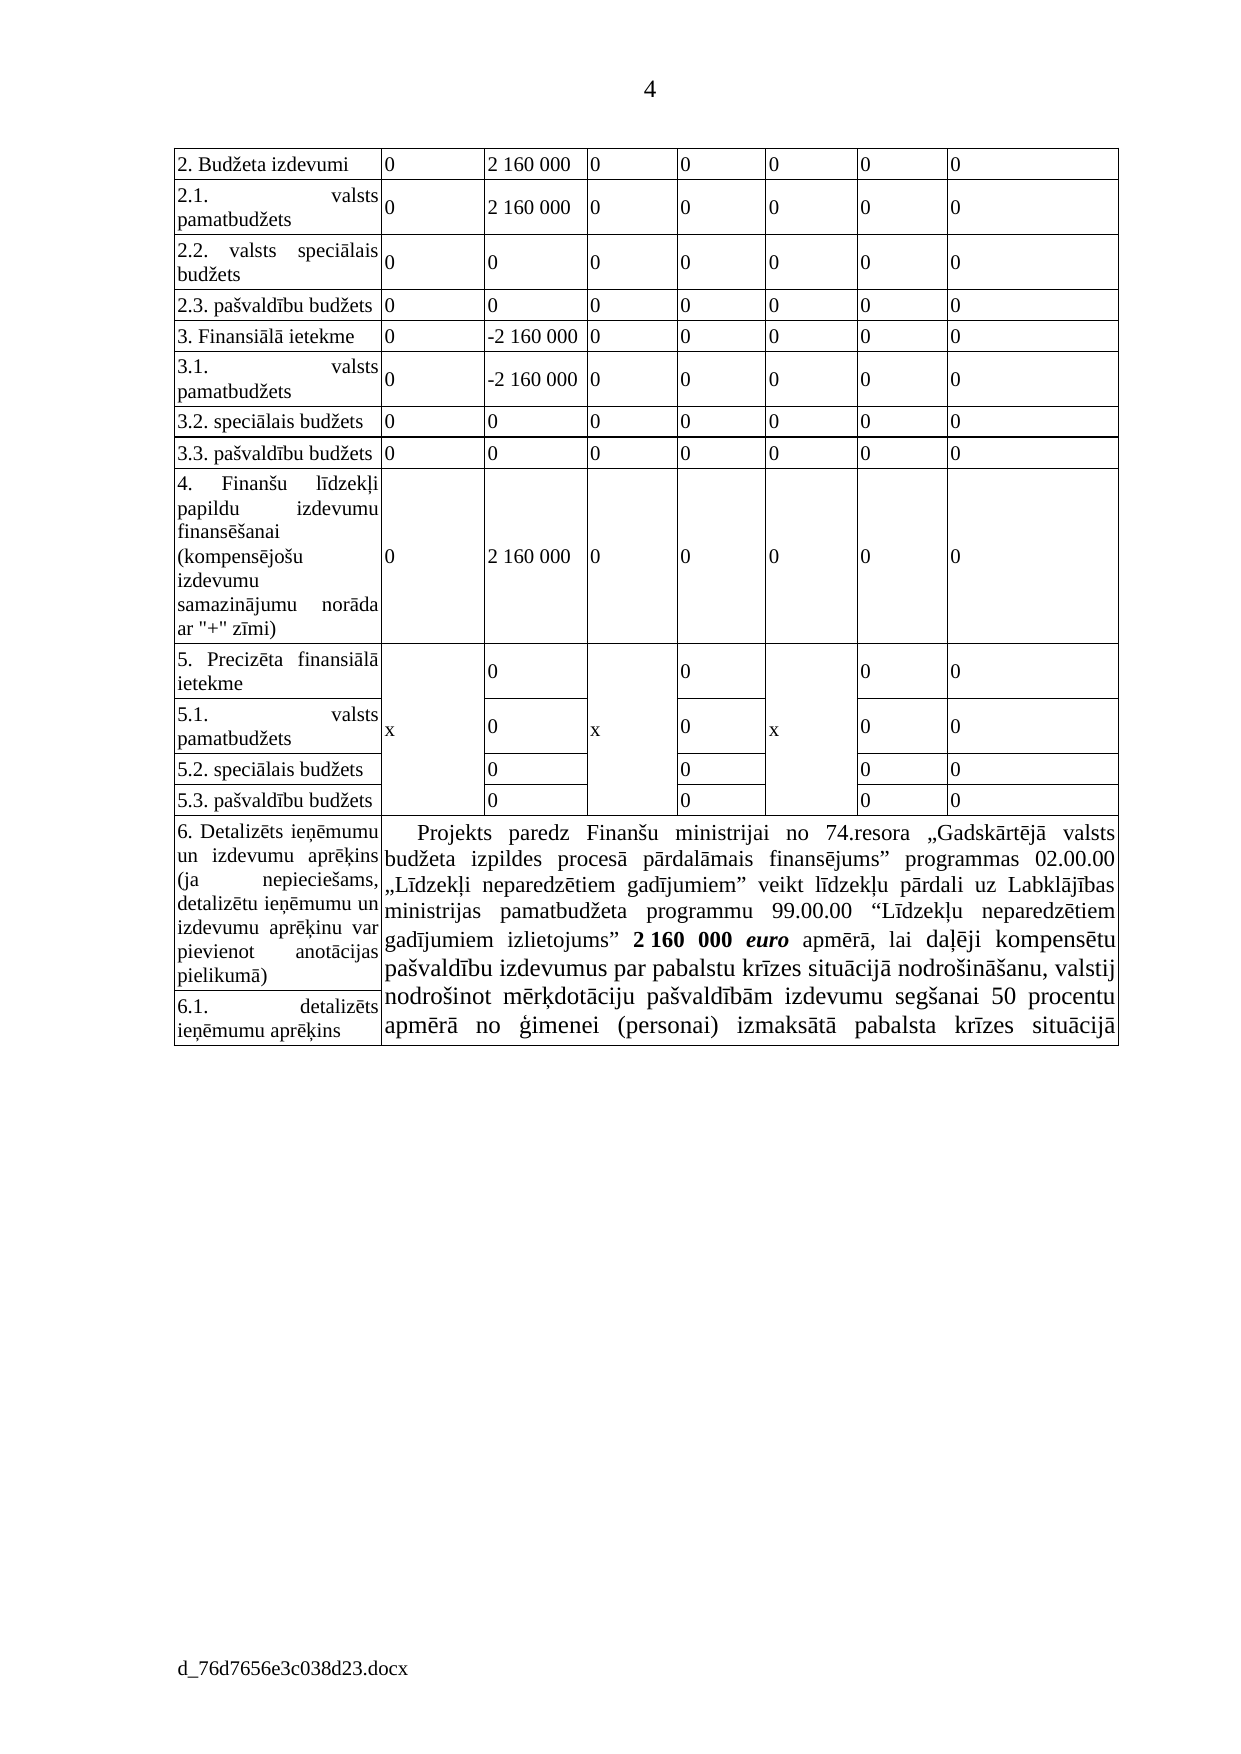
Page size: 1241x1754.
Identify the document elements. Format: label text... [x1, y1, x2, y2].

table_cell 0 [766, 469, 857, 643]
table_cell 0 [382, 438, 484, 467]
table_cell 0 [382, 321, 484, 351]
table_cell 0 [948, 699, 1118, 753]
table_cell 5.1. valsts pamatbudžets [175, 699, 381, 753]
table_cell 0 [858, 180, 947, 234]
table_cell 2 160 000 [485, 149, 587, 179]
table_cell 0 [678, 644, 765, 698]
table_cell 0 [588, 321, 677, 351]
table_cell 0 [382, 407, 484, 436]
table_cell -2 160 000 [485, 352, 587, 406]
table_cell 0 [858, 290, 947, 319]
table_cell 0 [485, 235, 587, 289]
table_cell 0 [588, 290, 677, 319]
table_cell 0 [948, 785, 1118, 814]
table_cell 2.2. valsts speciālais budžets [175, 235, 381, 289]
table_cell 0 [678, 149, 765, 179]
table_cell 4. Finanšu līdzekļi papildu izdevumu finansēšanai (kompensējošu izdevumu samazinājumu norāda ar "+" zīmi) [175, 469, 381, 643]
table_cell 3.2. speciālais budžets [175, 407, 381, 436]
table_cell 0 [678, 699, 765, 753]
table_cell 0 [766, 149, 857, 179]
table_cell 0 [766, 438, 857, 467]
table_cell 0 [858, 407, 947, 436]
table_cell 0 [588, 235, 677, 289]
table_cell 0 [588, 469, 677, 643]
table_cell 0 [948, 644, 1118, 698]
table_cell 0 [678, 235, 765, 289]
table_cell 0 [948, 754, 1118, 784]
table_cell 0 [858, 699, 947, 753]
table_cell 2 160 000 [485, 469, 587, 643]
table_cell 0 [858, 469, 947, 643]
table_cell 0 [948, 180, 1118, 234]
table_cell 0 [948, 469, 1118, 643]
table_cell 2 160 000 [485, 180, 587, 234]
table_cell 0 [588, 149, 677, 179]
table_cell x [588, 644, 677, 814]
table_cell 0 [382, 149, 484, 179]
table_cell 0 [948, 407, 1118, 436]
table_cell x [766, 644, 857, 814]
table_cell 0 [382, 290, 484, 319]
table_cell 0 [485, 785, 587, 814]
table_cell 0 [485, 699, 587, 753]
table_cell 0 [858, 149, 947, 179]
table_cell 0 [678, 290, 765, 319]
table_cell 0 [678, 180, 765, 234]
table_cell 0 [485, 644, 587, 698]
table_cell 2.3. pašvaldību budžets [175, 290, 381, 319]
table_cell 5. Precizēta finansiālā ietekme [175, 644, 381, 698]
table_cell 0 [948, 290, 1118, 319]
table_cell 0 [948, 438, 1118, 467]
table_cell 0 [858, 754, 947, 784]
table_cell 0 [678, 754, 765, 784]
table_cell 0 [948, 149, 1118, 179]
table_cell 5.2. speciālais budžets [175, 754, 381, 784]
table_cell 0 [485, 754, 587, 784]
table_cell 0 [382, 469, 484, 643]
table_cell 0 [678, 438, 765, 467]
table_cell 0 [858, 235, 947, 289]
table_cell 0 [766, 180, 857, 234]
table_cell 0 [588, 438, 677, 467]
table_cell 0 [485, 290, 587, 319]
table_cell 5.3. pašvaldību budžets [175, 785, 381, 814]
table_cell -2 160 000 [485, 321, 587, 351]
table_cell 0 [948, 235, 1118, 289]
table_cell 3. Finansiālā ietekme [175, 321, 381, 351]
table_cell 0 [766, 352, 857, 406]
table_cell 0 [588, 180, 677, 234]
table_cell 0 [766, 321, 857, 351]
table_cell 0 [858, 321, 947, 351]
table_cell 0 [382, 235, 484, 289]
table_cell 0 [678, 352, 765, 406]
table_cell 2. Budžeta izdevumi [175, 149, 381, 179]
table_cell 0 [766, 235, 857, 289]
table_cell 3.3. pašvaldību budžets [175, 438, 381, 467]
table_cell 0 [485, 407, 587, 436]
table_cell 0 [382, 352, 484, 406]
table_cell 2.1. valsts pamatbudžets [175, 180, 381, 234]
table_cell 0 [588, 407, 677, 436]
table_cell 0 [588, 352, 677, 406]
table_cell 0 [948, 321, 1118, 351]
table_cell 0 [678, 785, 765, 814]
table_cell 0 [382, 180, 484, 234]
table_cell 0 [678, 321, 765, 351]
table_cell 6. Detalizēts ieņēmumu un izdevumu aprēķins (ja nepieciešams, detalizētu ieņēmumu un izdevumu aprēķinu var pievienot anotācijas pielikumā) [175, 816, 381, 990]
table_cell 0 [485, 438, 587, 467]
table_cell 0 [766, 290, 857, 319]
table_cell 3.1. valsts pamatbudžets [175, 352, 381, 406]
table_cell 0 [766, 407, 857, 436]
table_cell 0 [678, 407, 765, 436]
table_cell 0 [858, 438, 947, 467]
table_cell x [382, 644, 484, 814]
table_cell 0 [678, 469, 765, 643]
table_cell 0 [948, 352, 1118, 406]
table_cell 0 [858, 785, 947, 814]
table_cell 6.1. detalizēts ieņēmumu aprēķins [175, 991, 381, 1045]
table_cell 0 [858, 352, 947, 406]
table_cell 0 [858, 644, 947, 698]
